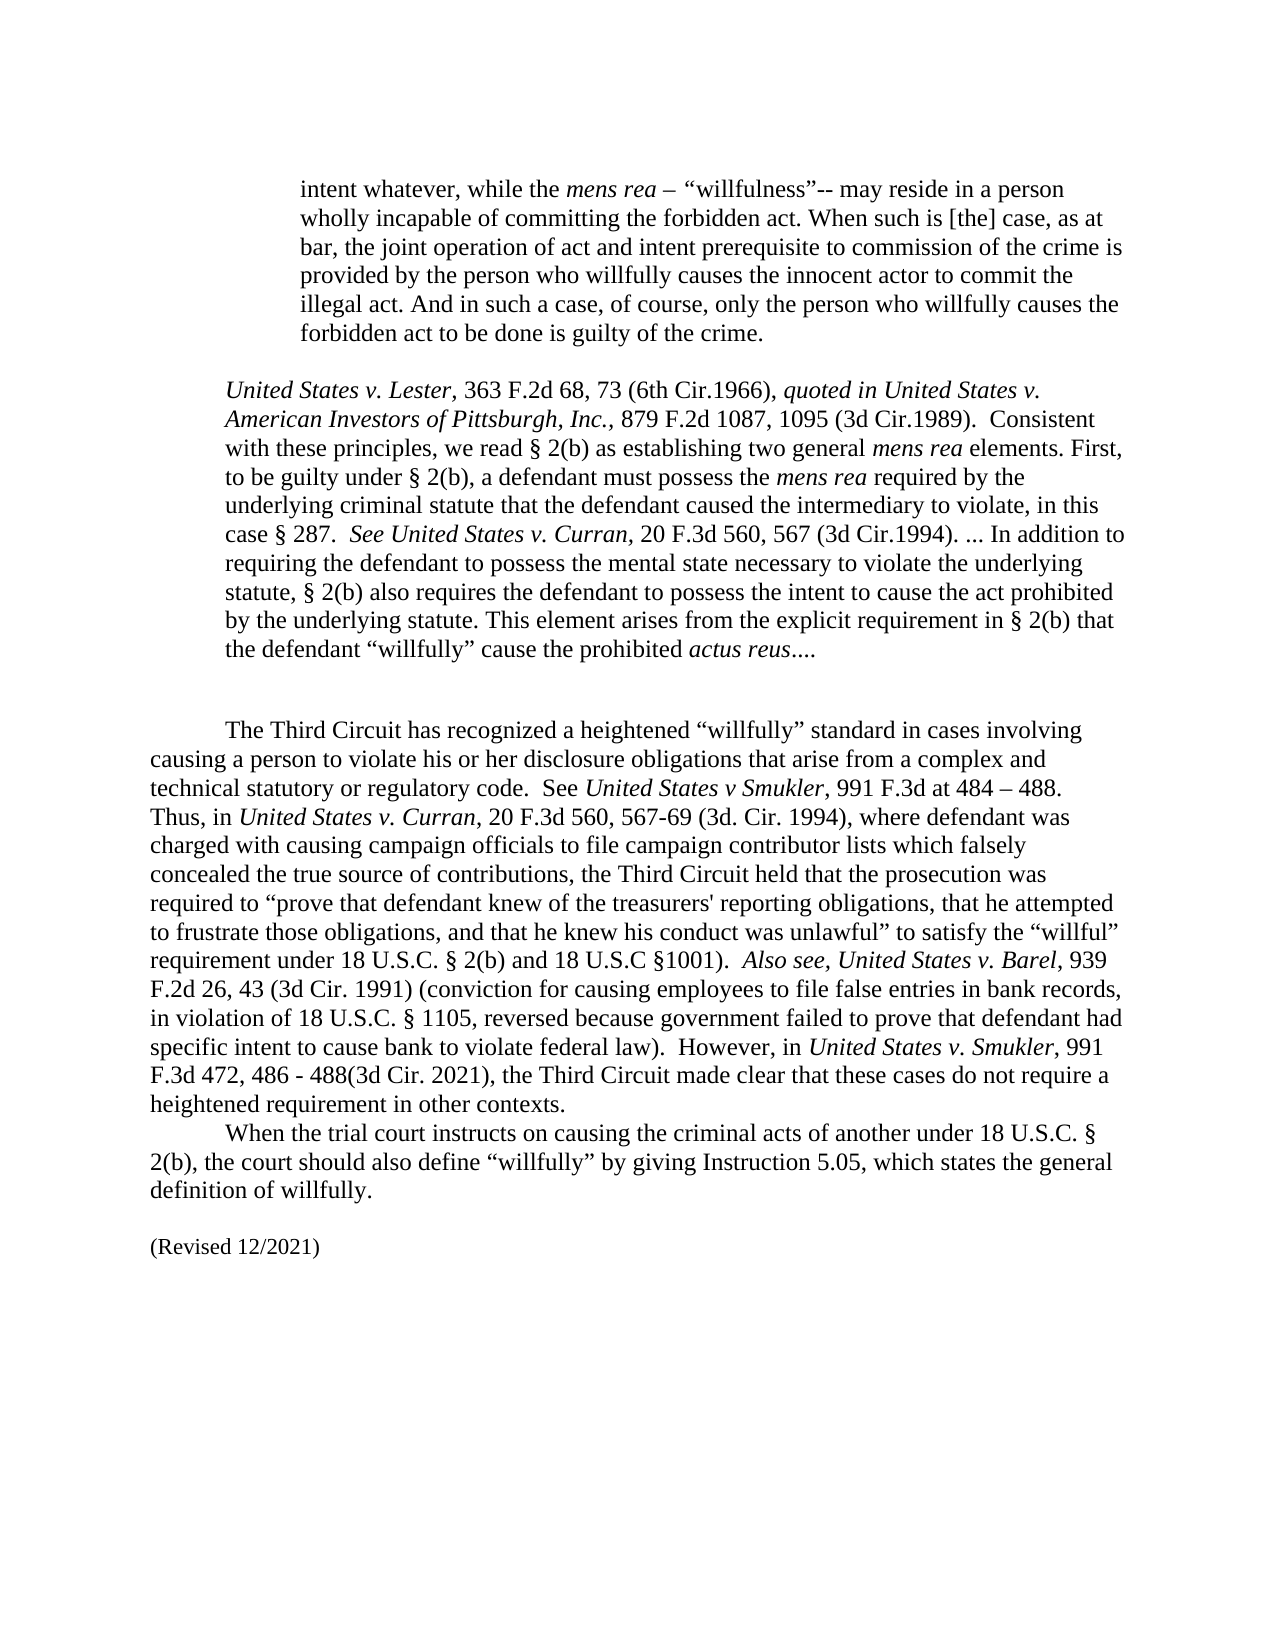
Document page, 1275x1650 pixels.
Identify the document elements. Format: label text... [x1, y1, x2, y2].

text United States v. Lester, 363 F.2d 68, 73 (6th Cir.1966), quoted in United States v. American Investors of Pittsburgh, Inc., 879 F.2d 1087, 1095 (3d Cir.1989). Consistent with these principles, we read § 2(b) as establishing two general mens rea elements. First, to be guilty under § 2(b), a defendant must possess the mens rea required by the underlying criminal statute that the defendant caused the intermediary to violate, in this case § 287. See United States v. Curran, 20 F.3d 560, 567 (3d Cir.1994). ... In addition to requiring the defendant to possess the mental state necessary to violate the underlying statute, § 2(b) also requires the defendant to possess the intent to cause the act prohibited by the underlying statute. This element arises from the explicit requirement in § 2(b) that the defendant “willfully” cause the prohibited actus reus.... [225, 375, 1125, 663]
text (Revised 12/2021) [150, 1233, 1125, 1259]
text When the trial court instructs on causing the criminal acts of another under 18 U.S.C. § 2(b), the court should also define “willfully” by giving Instruction 5.05, which states the general definition of willfully. [150, 1118, 1125, 1204]
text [300, 174, 1125, 347]
text The Third Circuit has recognized a heightened “willfully” standard in cases involving causing a person to violate his or her disclosure obligations that arise from a complex and technical statutory or regulatory code. See United States v Smukler, 991 F.3d at 484 – 488. Thus, in United States v. Curran, 20 F.3d 560, 567-69 (3d. Cir. 1994), where defendant was charged with causing campaign officials to file campaign contributor lists which falsely concealed the true source of contributions, the Third Circuit held that the prosecution was required to “prove that defendant knew of the treasurers' reporting obligations, that he attempted to frustrate those obligations, and that he knew his conduct was unlawful” to satisfy the “willful” requirement under 18 U.S.C. § 2(b) and 18 U.S.C §1001). Also see, United States v. Barel, 939 F.2d 26, 43 (3d Cir. 1991) (conviction for causing employees to file false entries in bank records, in violation of 18 U.S.C. § 1105, reversed because government failed to prove that defendant had specific intent to cause bank to violate federal law). However, in United States v. Smukler, 991 F.3d 472, 486 - 488(3d Cir. 2021), the Third Circuit made clear that these cases do not require a heightened requirement in other contexts. [150, 716, 1125, 1118]
